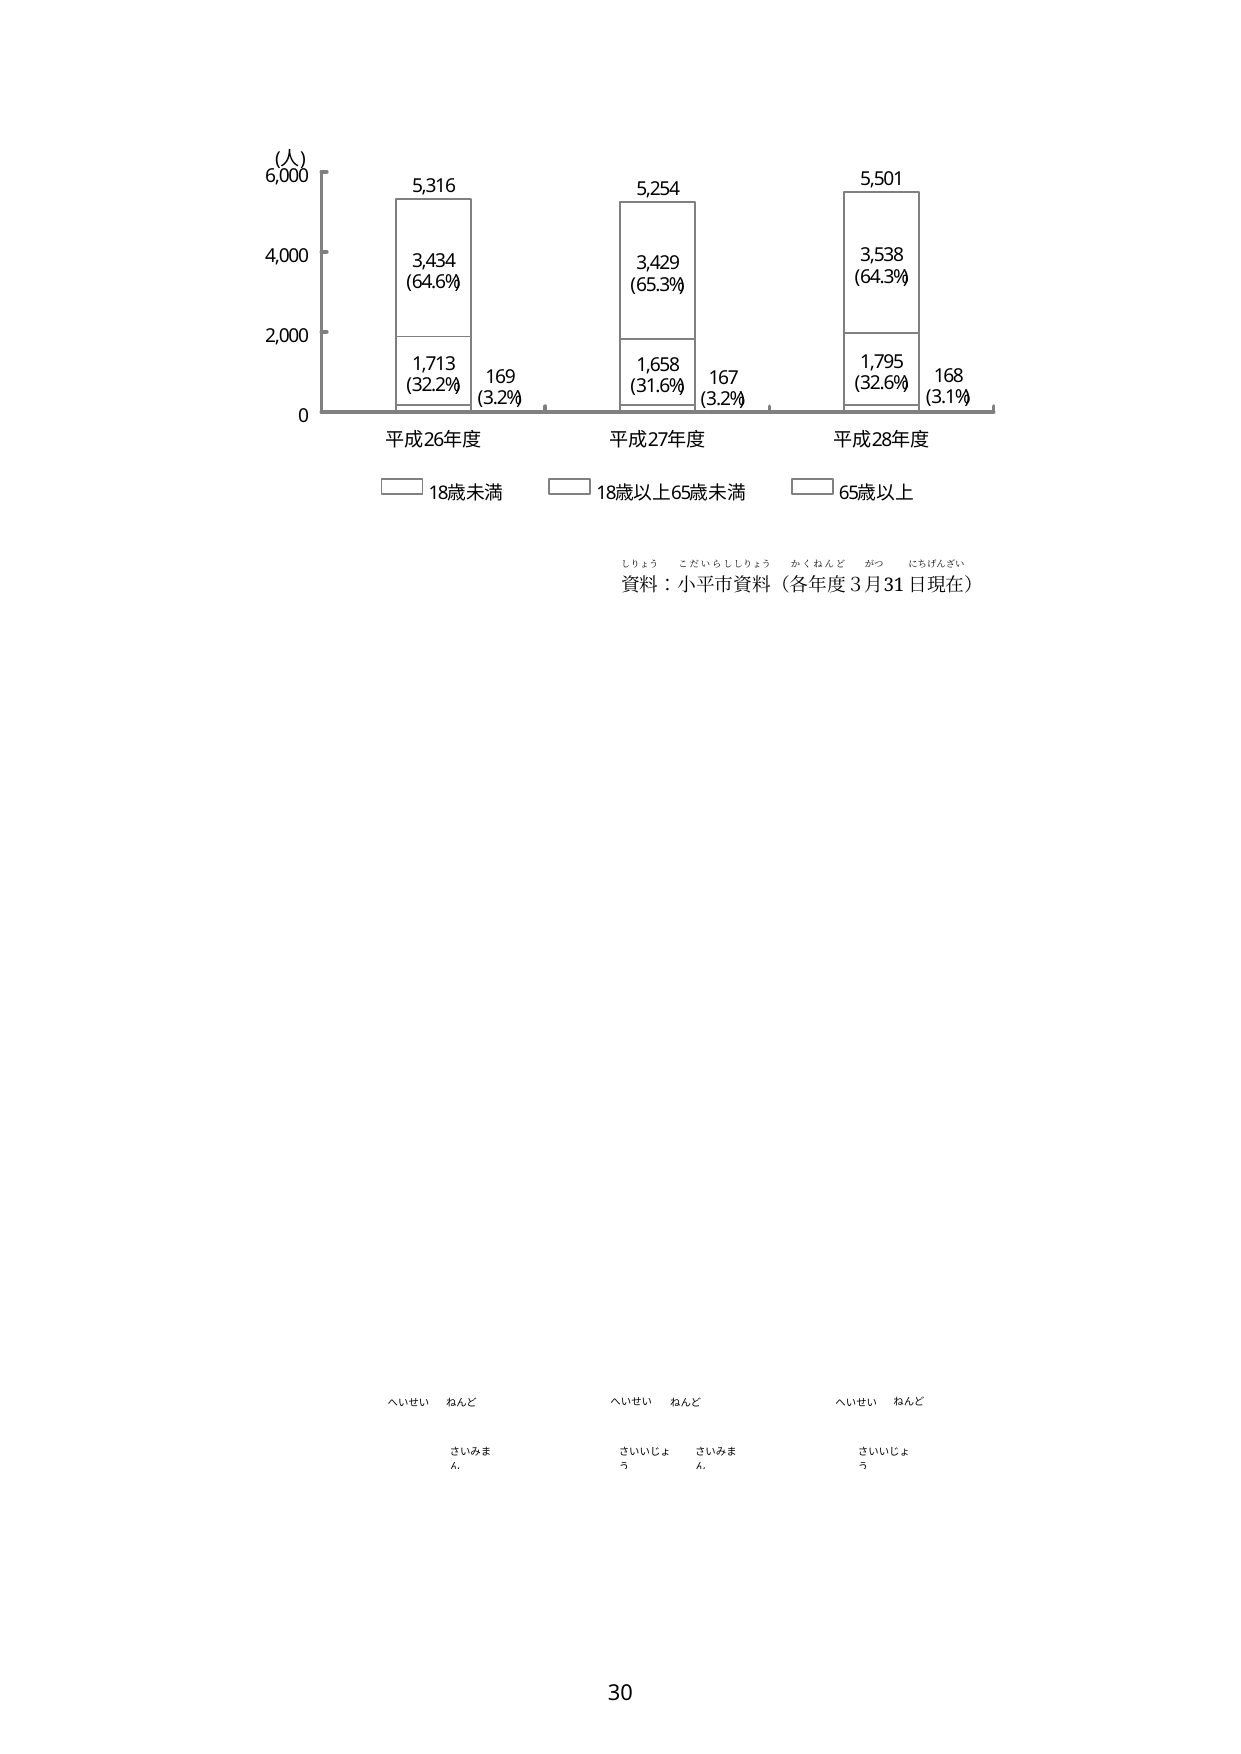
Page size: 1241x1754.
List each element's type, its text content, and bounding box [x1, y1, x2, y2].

text ：（３31） [118, 539, 983, 614]
